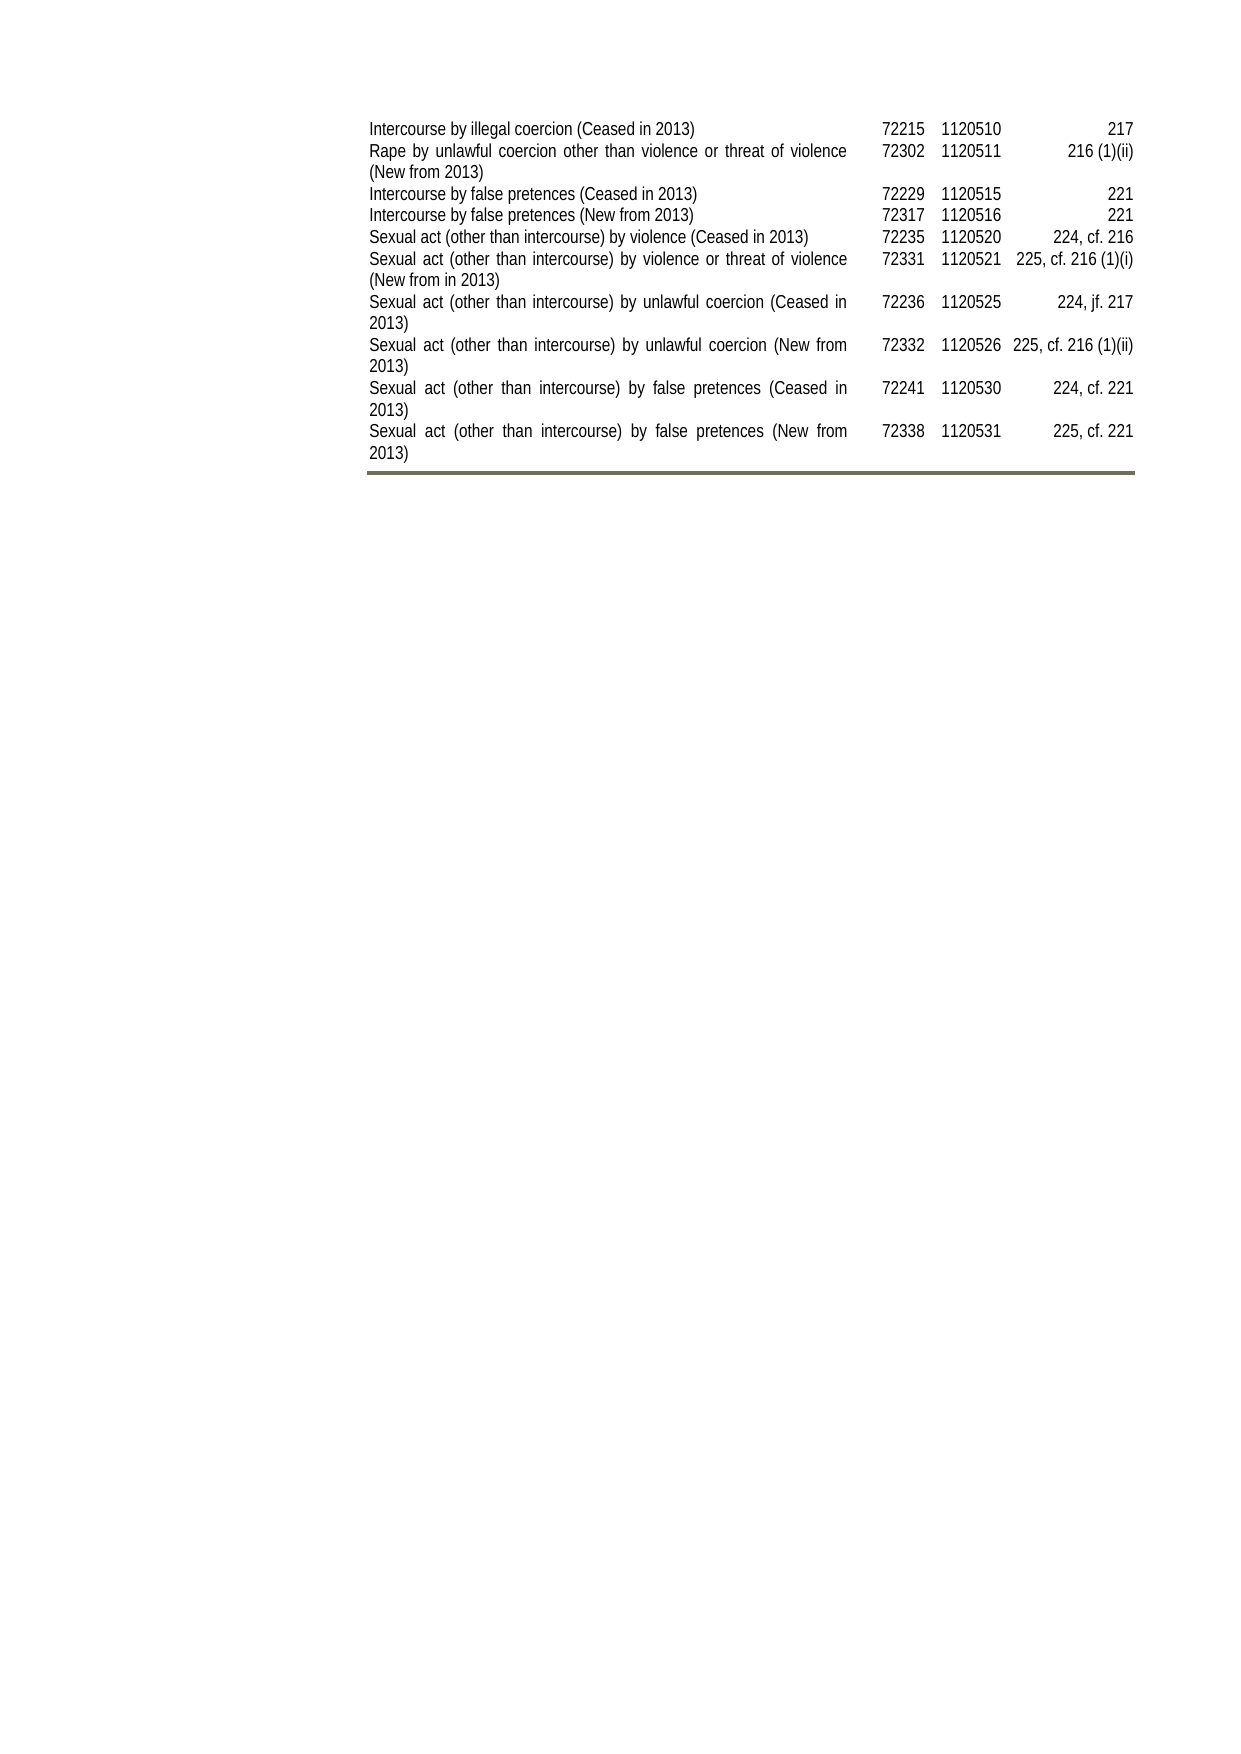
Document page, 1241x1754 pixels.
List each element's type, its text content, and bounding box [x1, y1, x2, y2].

table_cell 1120530 [926, 377, 1003, 420]
table_cell Intercourse by illegal coercion (Ceased in 2013) [367, 118, 849, 140]
table_cell 72332 [850, 334, 926, 377]
table_cell 224, cf. 221 [1003, 377, 1135, 420]
table_cell 72338 [850, 420, 926, 471]
table_cell Sexual act (other than intercourse) by unlawful coercion (Ceased in 2013) [367, 291, 849, 334]
table_cell 72331 [850, 248, 926, 291]
table_cell Intercourse by false pretences (New from 2013) [367, 204, 849, 226]
table_cell 1120525 [926, 291, 1003, 334]
table_cell 1120515 [926, 183, 1003, 204]
table_cell 216 (1)(ii) [1003, 140, 1135, 183]
table_cell 224, cf. 216 [1003, 226, 1135, 247]
table_cell 72317 [850, 204, 926, 226]
table_cell 72215 [850, 118, 926, 140]
table_cell 1120521 [926, 248, 1003, 291]
table_cell 72236 [850, 291, 926, 334]
table_cell 1120516 [926, 204, 1003, 226]
table_cell 225, cf. 221 [1003, 420, 1135, 471]
table_cell Sexual act (other than intercourse) by false pretences (Ceased in 2013) [367, 377, 849, 420]
table_cell 72302 [850, 140, 926, 183]
table_cell 1120520 [926, 226, 1003, 247]
table_cell 225, cf. 216 (1)(i) [1003, 248, 1135, 291]
table_cell 225, cf. 216 (1)(ii) [1003, 334, 1135, 377]
table_cell 221 [1003, 204, 1135, 226]
table_cell 72241 [850, 377, 926, 420]
table_cell Rape by unlawful coercion other than violence or threat of violence (New from 2013) [367, 140, 849, 183]
table_cell Sexual act (other than intercourse) by violence or threat of violence (New from in 2013) [367, 248, 849, 291]
table_cell 1120526 [926, 334, 1003, 377]
table_cell 72229 [850, 183, 926, 204]
table_cell Sexual act (other than intercourse) by false pretences (New from 2013) [367, 420, 849, 471]
table_cell 224, jf. 217 [1003, 291, 1135, 334]
table_cell 1120511 [926, 140, 1003, 183]
table_cell Sexual act (other than intercourse) by violence (Ceased in 2013) [367, 226, 849, 247]
table_cell 1120510 [926, 118, 1003, 140]
table_cell 1120531 [926, 420, 1003, 471]
table_cell Intercourse by false pretences (Ceased in 2013) [367, 183, 849, 204]
table_cell Sexual act (other than intercourse) by unlawful coercion (New from 2013) [367, 334, 849, 377]
table_cell 72235 [850, 226, 926, 247]
table_cell 221 [1003, 183, 1135, 204]
table_cell 217 [1003, 118, 1135, 140]
